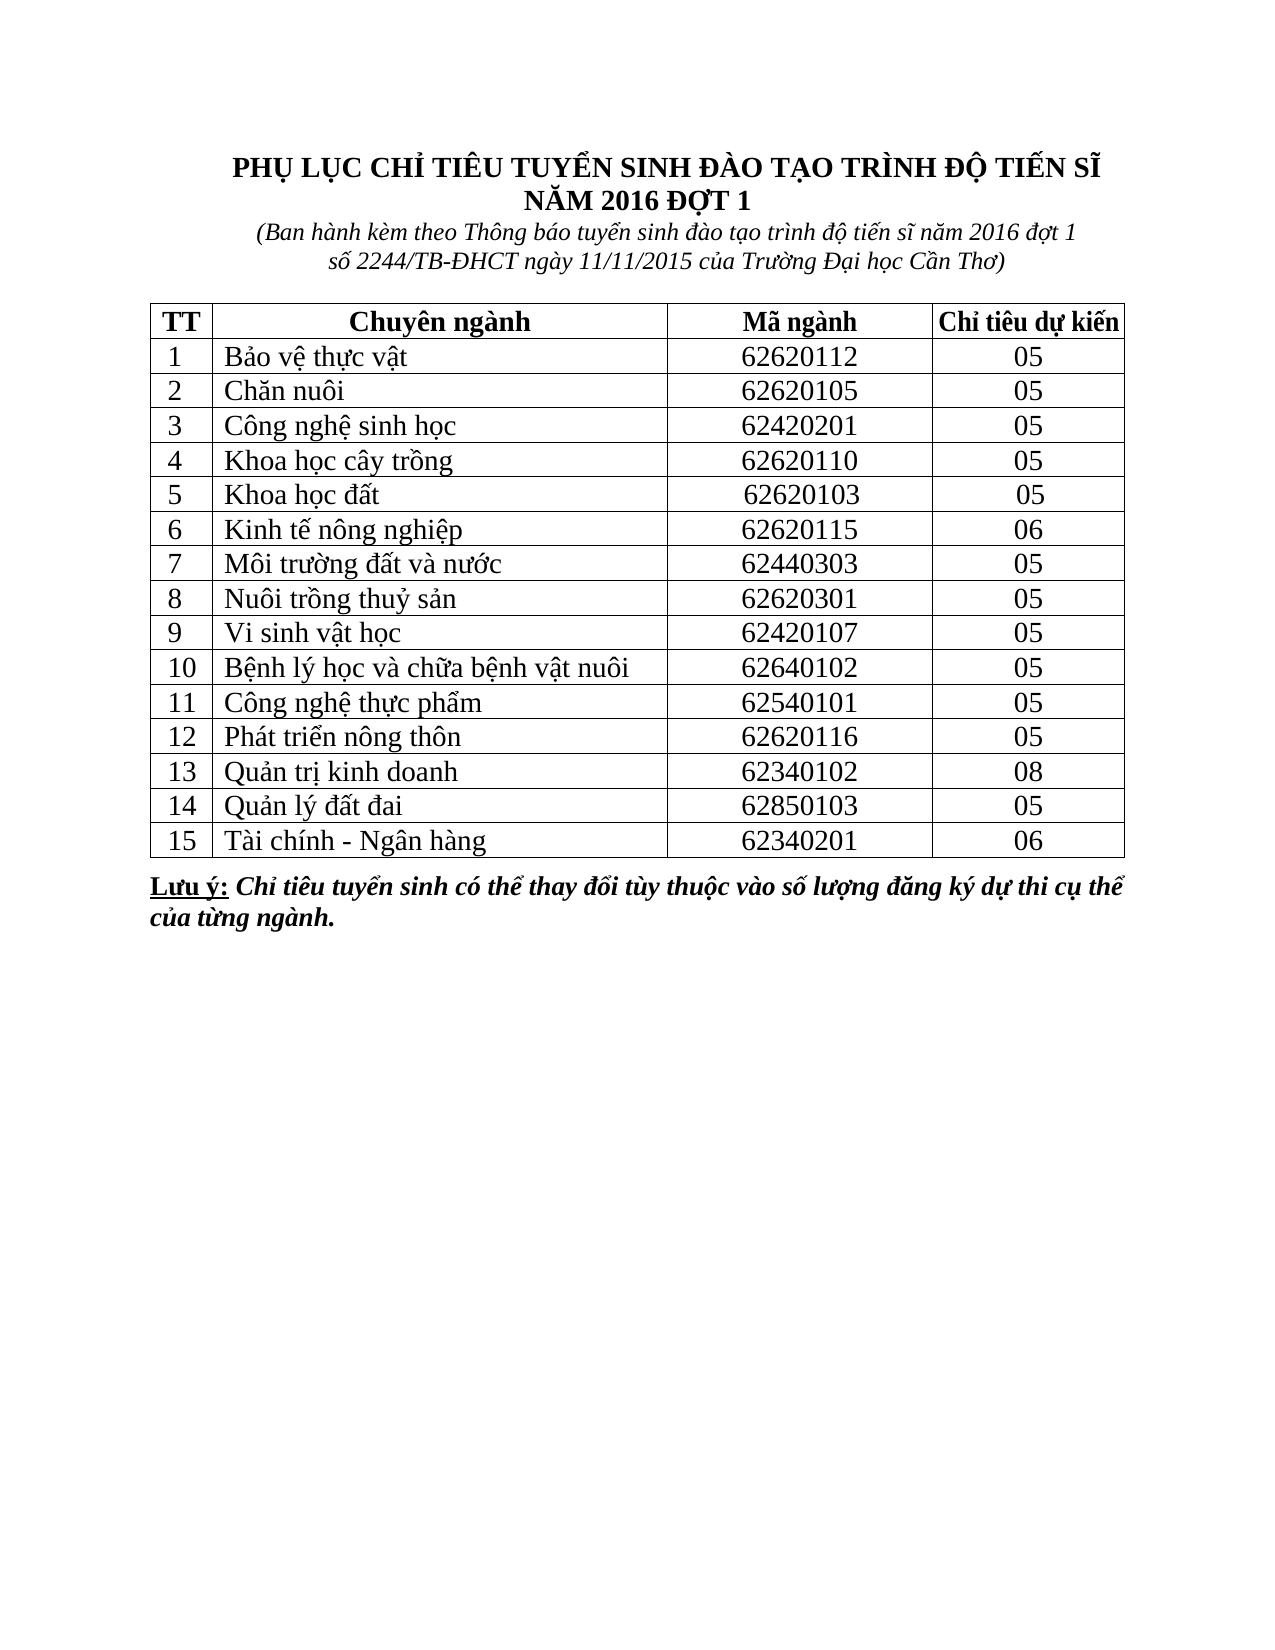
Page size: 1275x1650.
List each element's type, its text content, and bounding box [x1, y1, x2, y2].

table_cell Khoa học đất [213, 477, 667, 511]
table_cell [151, 650, 212, 684]
table_cell 05 [933, 546, 1124, 580]
table_cell 62340201 [668, 823, 932, 857]
table_cell 62620116 [668, 719, 932, 753]
table_cell Công nghệ sinh học [213, 408, 667, 442]
table_header TT [151, 304, 212, 338]
table_cell 05 [933, 685, 1124, 718]
table_cell Kinh tế nông nghiệp [213, 512, 667, 545]
table_cell [151, 443, 212, 476]
table_cell Môi trường đất và nước [213, 546, 667, 580]
table_cell Bệnh lý học và chữa bệnh vật nuôi [213, 650, 667, 684]
table_header Chuyên ngành [213, 304, 667, 338]
table_header Mã ngành [668, 304, 932, 338]
table_cell 62420201 [668, 408, 932, 442]
table_cell 05 [933, 650, 1124, 684]
table_cell Khoa học cây trồng [213, 443, 667, 476]
table_cell Vi sinh vật học [213, 616, 667, 649]
table_cell [151, 546, 212, 580]
table_cell Công nghệ thực phẩm [213, 685, 667, 718]
table_cell [151, 408, 212, 442]
table_cell [151, 719, 212, 753]
table_cell 06 [933, 512, 1124, 545]
table_cell Phát triển nông thôn [213, 719, 667, 753]
table_cell 62340102 [668, 754, 932, 787]
table_cell 62620105 [668, 374, 932, 407]
table_cell [151, 477, 212, 511]
text (Ban hành kèm theo Thông báo tuyển sinh đào tạo trình độ tiến sĩ năm 2016 đợt 1 [150, 217, 1125, 246]
table_cell 62540101 [668, 685, 932, 718]
table_cell [151, 789, 212, 822]
table_cell 05 [933, 408, 1124, 442]
table_cell 62440303 [668, 546, 932, 580]
table_cell Nuôi trồng thuỷ sản [213, 581, 667, 614]
table_cell 62620112 [668, 339, 932, 372]
table_cell [151, 581, 212, 614]
table_cell [151, 823, 212, 857]
table_cell 05 [933, 374, 1124, 407]
table_cell Chăn nuôi [213, 374, 667, 407]
table_cell 05 [933, 339, 1124, 372]
table_cell [151, 685, 212, 718]
table_cell 08 [933, 754, 1124, 787]
table_cell 62620110 [668, 443, 932, 476]
table_cell Quản trị kinh doanh [213, 754, 667, 787]
table_cell 05 [933, 789, 1124, 822]
table_cell Bảo vệ thực vật [213, 339, 667, 372]
table_cell Quản lý đất đai [213, 789, 667, 822]
table_header Chỉ tiêu dự kiến [933, 304, 1124, 338]
text số 2244/TB-ĐHCT ngày 11/11/2015 của Trường Đại học Cần Thơ) [150, 246, 1125, 274]
list Lưu ý: Chỉ tiêu tuyển sinh có thể thay đổi tùy thuộc vào số lượng đăng ký dự thi cụ thể của từng ngành. [150, 870, 1125, 932]
table_cell [151, 512, 212, 545]
table_cell [151, 754, 212, 787]
text PHỤ LỤC CHỈ TIÊU TUYỂN SINH ĐÀO TẠO TRÌNH ĐỘ TIẾN SĨ NĂM 2016 ĐỢT 1 [150, 150, 1125, 217]
table_cell 05 [933, 443, 1124, 476]
table_cell 62640102 [668, 650, 932, 684]
table_cell 05 [933, 719, 1124, 753]
table_cell 05 [933, 477, 1124, 511]
table_cell 62620115 [668, 512, 932, 545]
table_cell 05 [933, 616, 1124, 649]
table_cell 62850103 [668, 789, 932, 822]
table_cell [151, 374, 212, 407]
table_cell [151, 339, 212, 372]
table_cell 62620103 [668, 477, 932, 511]
table_cell Tài chính - Ngân hàng [213, 823, 667, 857]
table_cell 05 [933, 581, 1124, 614]
table_cell 62620301 [668, 581, 932, 614]
table_cell [151, 616, 212, 649]
table_cell 06 [933, 823, 1124, 857]
table_cell 62420107 [668, 616, 932, 649]
